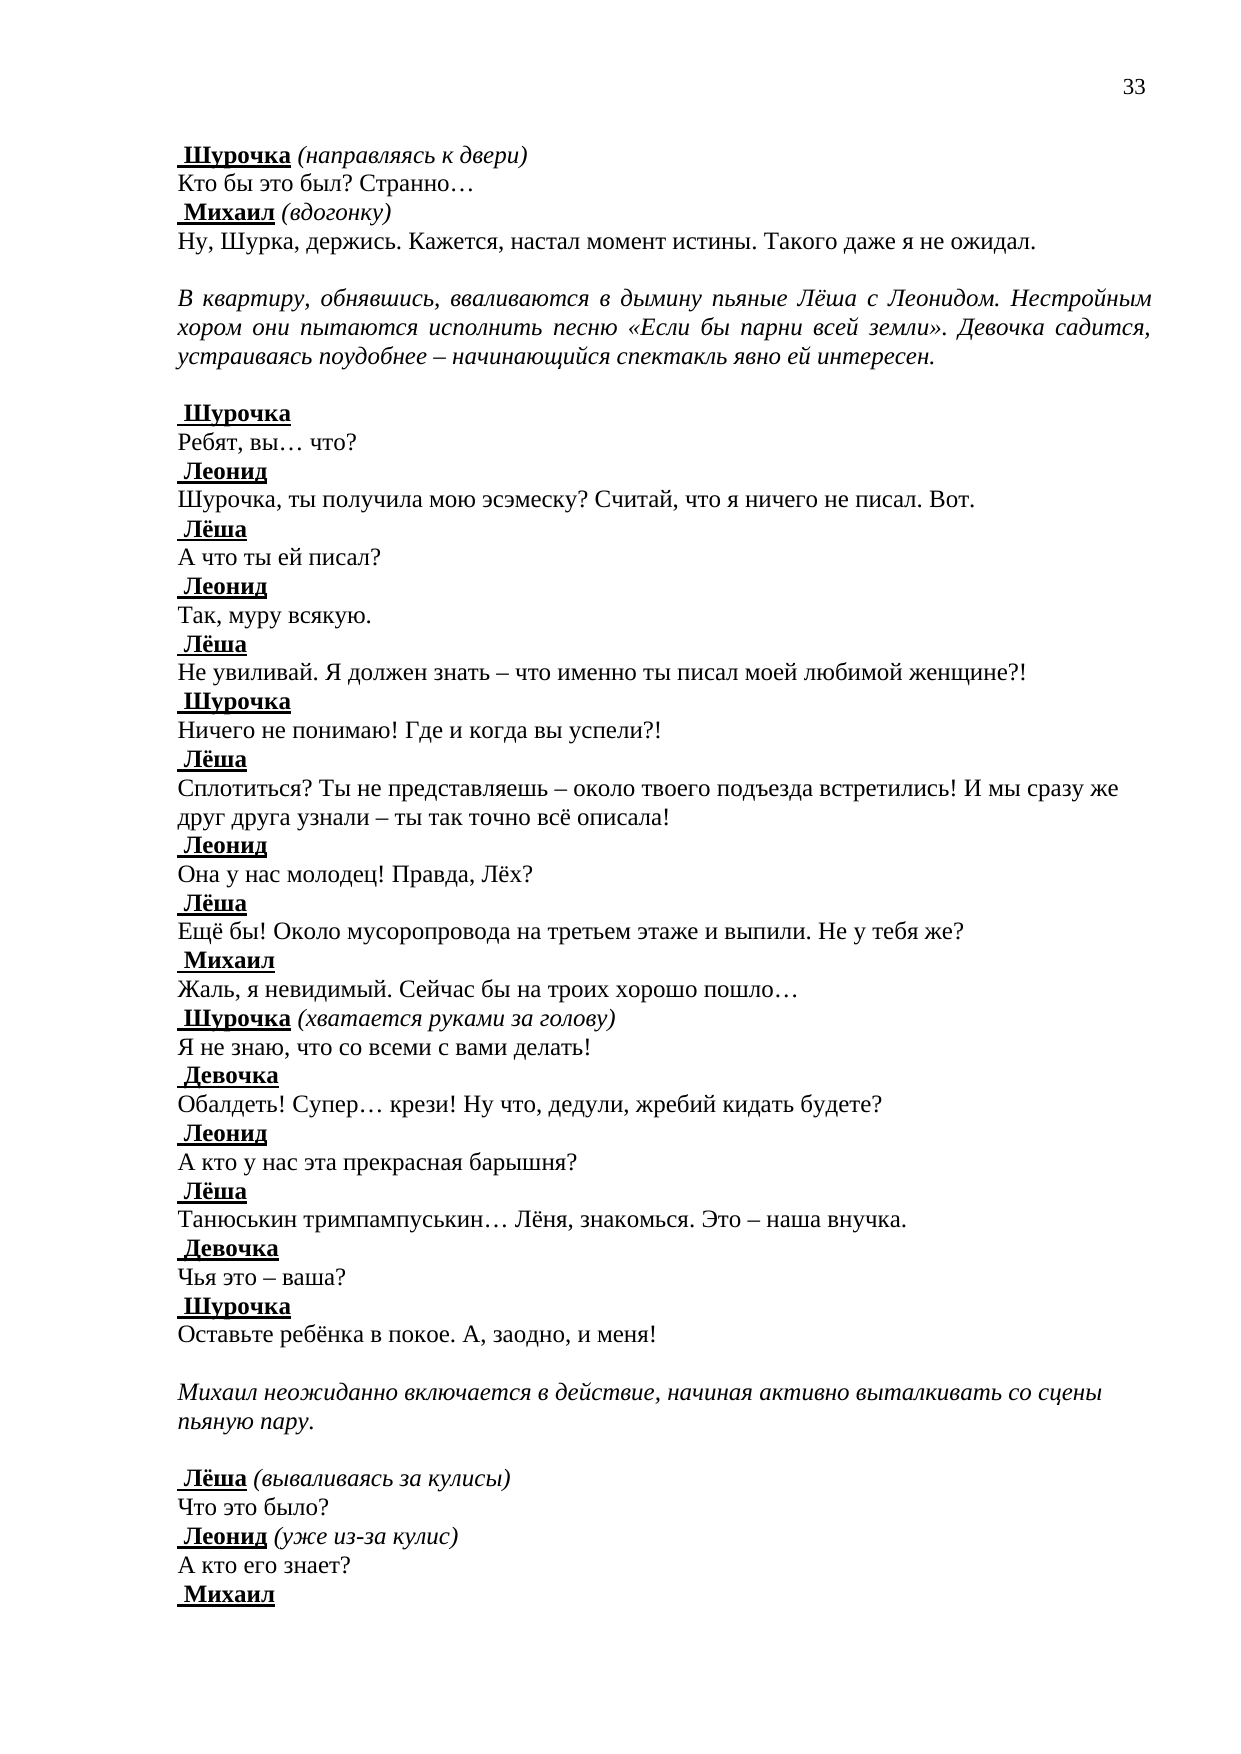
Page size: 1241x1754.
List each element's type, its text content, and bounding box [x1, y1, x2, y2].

subtitle Лёша [177, 1176, 1163, 1205]
subtitle Михаил [177, 1579, 1163, 1608]
text А кто у нас эта прекрасная барышня? [177, 1147, 1163, 1176]
text Так, муру всякую. [177, 600, 1163, 629]
subtitle Леонид [177, 457, 1163, 485]
subtitle Лёша [177, 744, 1163, 773]
text Ничего не понимаю! Где и когда вы успели?! [177, 715, 1163, 744]
subtitle Леонид [177, 572, 1163, 600]
text В квартиру, обнявшись, вваливаются в дымину пьяные Лёша с Леонидом. Нестройным хором они пытаются исполнить песню «Если бы парни всей земли». Девочка садится, устраиваясь поудобнее – начинающийся спектакль явно ей интересен. [177, 283, 1152, 370]
text Жаль, я невидимый. Сейчас бы на троих хорошо пошло… [177, 974, 1163, 1003]
text Леонид (уже из-за кулис) [177, 1521, 1163, 1550]
text А кто его знает? [177, 1550, 1163, 1578]
subtitle Девочка [177, 1234, 1163, 1262]
text А что ты ей писал? [177, 543, 1163, 571]
subtitle Лёша [177, 629, 1163, 658]
text Ну, Шурка, держись. Кажется, настал момент истины. Такого даже я не ожидал. [177, 226, 1163, 255]
text Ещё бы! Около мусоропровода на третьем этаже и выпили. Не у тебя же? [177, 917, 1163, 946]
subtitle Лёша [177, 514, 1163, 543]
subtitle Шурочка [177, 399, 1163, 427]
text Не увиливай. Я должен знать – что именно ты писал моей любимой женщине?! [177, 658, 1163, 686]
subtitle Леонид [177, 831, 1163, 859]
text Я не знаю, что со всеми с вами делать! [177, 1032, 1163, 1061]
text Михаил неожиданно включается в действие, начиная активно выталкивать со сцены пьяную пару. [177, 1377, 1163, 1435]
subtitle Михаил [177, 946, 1163, 974]
subtitle Шурочка [177, 687, 1163, 715]
text Оставьте ребёнка в покое. А, заодно, и меня! [177, 1320, 1163, 1348]
subtitle Шурочка [177, 1291, 1163, 1320]
text Чья это – ваша? [177, 1262, 1163, 1291]
text Танюськин тримпампуськин… Лёня, знакомься. Это – наша внучка. [177, 1205, 1163, 1233]
subtitle Лёша [177, 888, 1163, 917]
text Шурочка, ты получила мою эсэмеску? Считай, что я ничего не писал. Вот. [177, 485, 1163, 514]
text Кто бы это был? Странно… [177, 168, 1163, 197]
subtitle Девочка [177, 1061, 1163, 1089]
text Ребят, вы… что? [177, 427, 1163, 456]
text Лёша (вываливаясь за кулисы) [177, 1463, 1163, 1492]
text Что это было? [177, 1492, 1163, 1521]
text Она у нас молодец! Правда, Лёх? [177, 859, 1163, 888]
text Сплотиться? Ты не представляешь – около твоего подъезда встретились! И мы сразу же друг друга узнали – ты так точно всё описала! [177, 773, 1163, 831]
text Шурочка (хватается руками за голову) [177, 1003, 1163, 1032]
text Михаил (вдогонку) [177, 197, 1163, 226]
text Шурочка (направляясь к двери) [177, 140, 1163, 168]
text Обалдеть! Супер… крези! Ну что, дедули, жребий кидать будете? [177, 1089, 1163, 1118]
subtitle Леонид [177, 1119, 1163, 1147]
